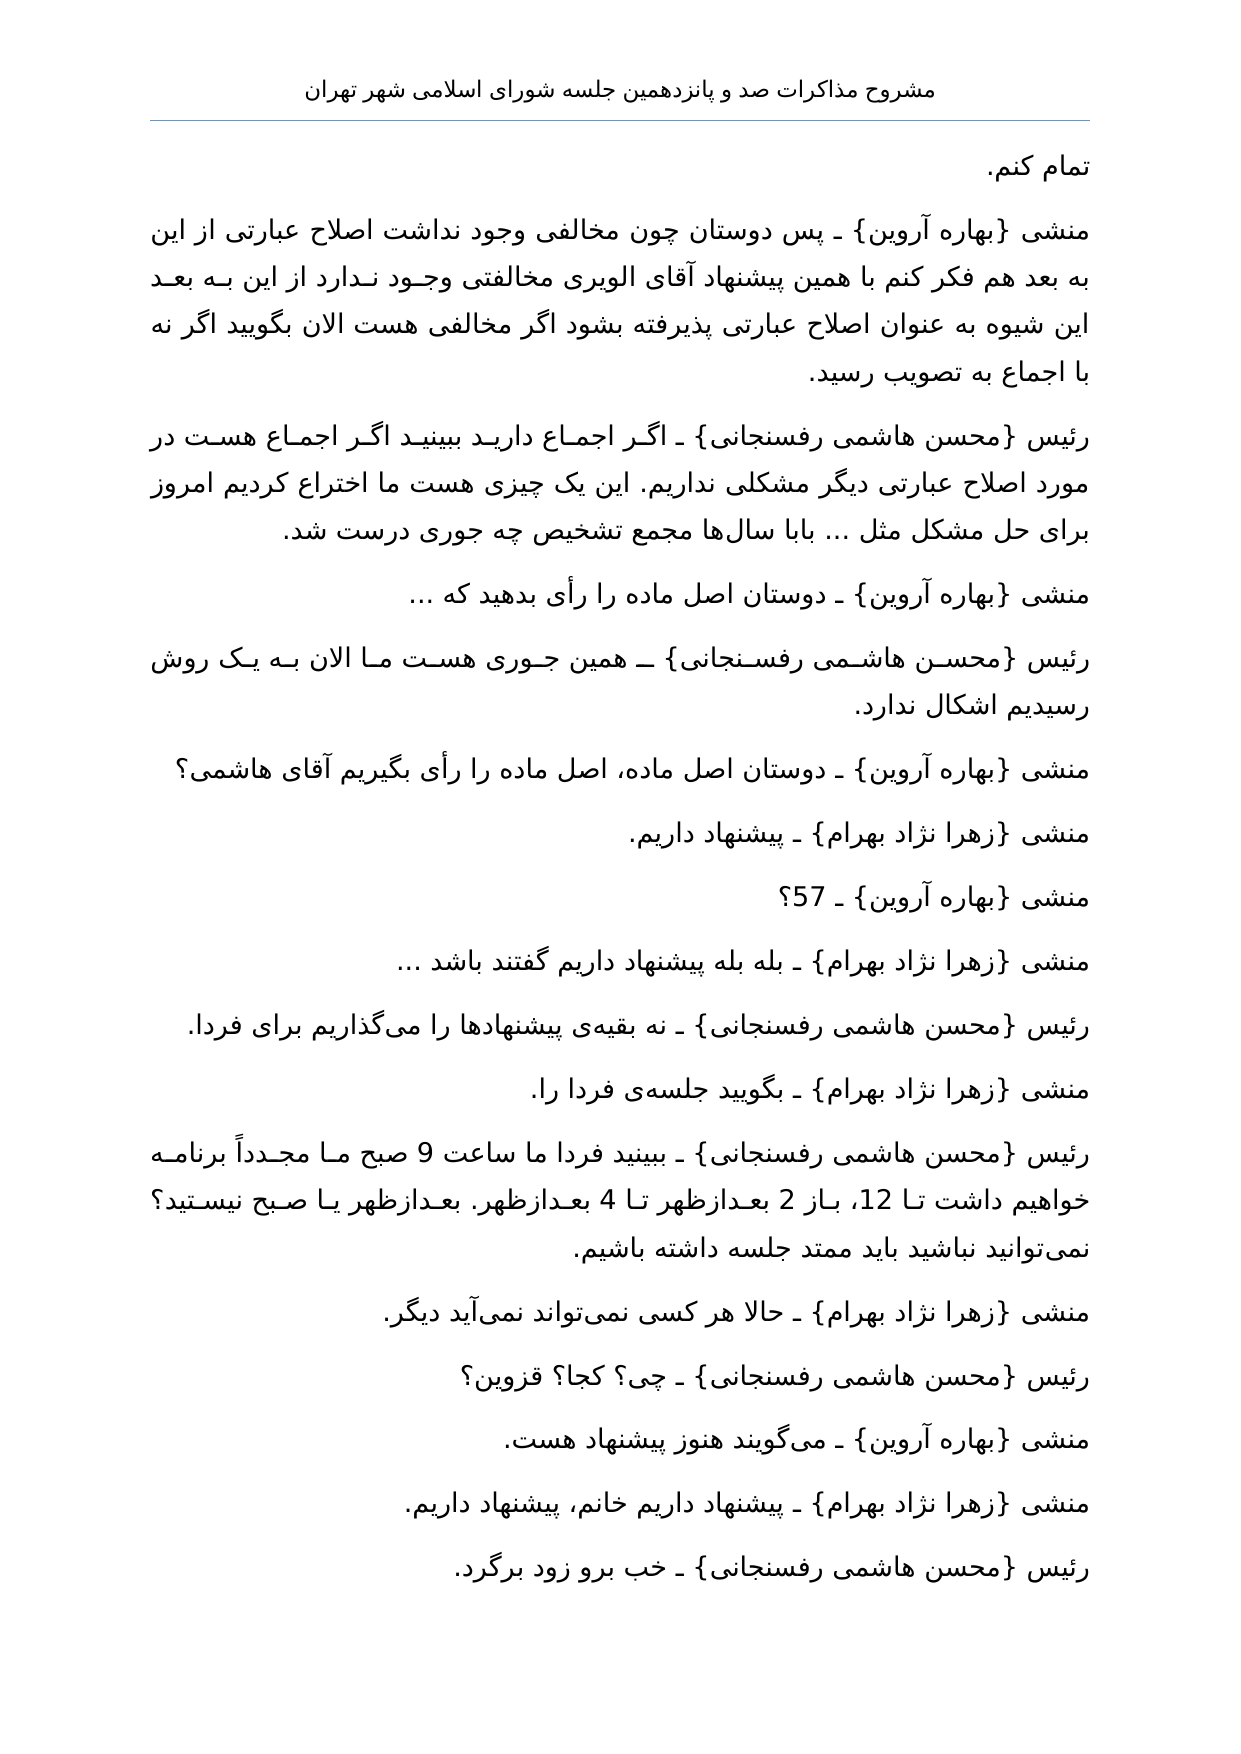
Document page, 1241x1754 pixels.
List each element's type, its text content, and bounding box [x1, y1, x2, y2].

text رئیس {محسن هاشمی رفسنجانی} ـ همین جوری هست ما الان به یک روش رسیدیم اشکال ندارد. [150, 642, 1090, 721]
text رئیس {محسن هاشمی رفسنجانی} ـ نه بقیه‌ی پیشنهادها را می‌گذاریم برای فردا. [150, 1009, 1090, 1041]
text منشی {زهرا نژاد بهرام} ـ پیشنهاد داریم. [150, 817, 1090, 849]
text رئیس {محسن هاشمی رفسنجانی} ـ اگر اجماع دارید ببینید اگر اجماع هست در مورد اصلاح عبارتی دیگر مشکلی نداریم. این یک چیزی هست ما اختراع کردیم امروز برای حل مشکل مثل ... بابا سال‌ها مجمع تشخیص چه جوری درست شد. [150, 420, 1090, 546]
text منشی {بهاره آروین} ـ می‌گویند هنوز پیشنهاد هست. [150, 1424, 1090, 1455]
text منشی {زهرا نژاد بهرام} ـ بله بله پیشنهاد داریم گفتند باشد ... [150, 945, 1090, 977]
text رئیس {محسن هاشمی رفسنجانی} ـ خب برو زود برگرد. [150, 1552, 1090, 1583]
text منشی {زهرا نژاد بهرام} ـ بگویید جلسه‌ی فردا را. [150, 1073, 1090, 1105]
text منشی {بهاره آروین} ـ پس دوستان چون مخالفی وجود نداشت اصلاح عبارتی از این به بعد هم فکر کنم با همین پیشنهاد آقای الویری مخالفتی وجود ندارد از این به بعد این شیوه به عنوان اصلاح عبارتی پذیرفته بشود اگر مخالفی هست الان بگویید اگر نه با اجماع به تصویب رسید. [150, 214, 1090, 387]
text منشی {بهاره آروین} ـ دوستان اصل ماده را رأی بدهید که ... [150, 578, 1090, 610]
text منشی {بهاره آروین} ـ دوستان اصل ماده، اصل ماده را رأی بگیریم آقای هاشمی؟ [150, 753, 1090, 785]
text منشی {زهرا نژاد بهرام} ـ پیشنهاد داریم خانم، پیشنهاد داریم. [150, 1488, 1090, 1519]
text رئیس {محسن هاشمی رفسنجانی} ـ چی؟ کجا؟ قزوین؟ [150, 1360, 1090, 1391]
text منشی {بهاره آروین} ـ 57؟ [150, 881, 1090, 913]
text منشی {زهرا نژاد بهرام} ـ حالا هر کسی نمی‌تواند نمی‌آید دیگر. [150, 1296, 1090, 1327]
text رئیس {محسن هاشمی رفسنجانی} ـ ببینید فردا ما ساعت 9 صبح ما مجدداً برنامه خواهیم داشت تا 12، باز 2 بعدازظهر تا 4 بعدازظهر. بعدازظهر یا صبح نیستید؟ نمی‌توانید نباشید باید ممتد جلسه داشته باشیم. [150, 1137, 1090, 1263]
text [150, 150, 1090, 182]
